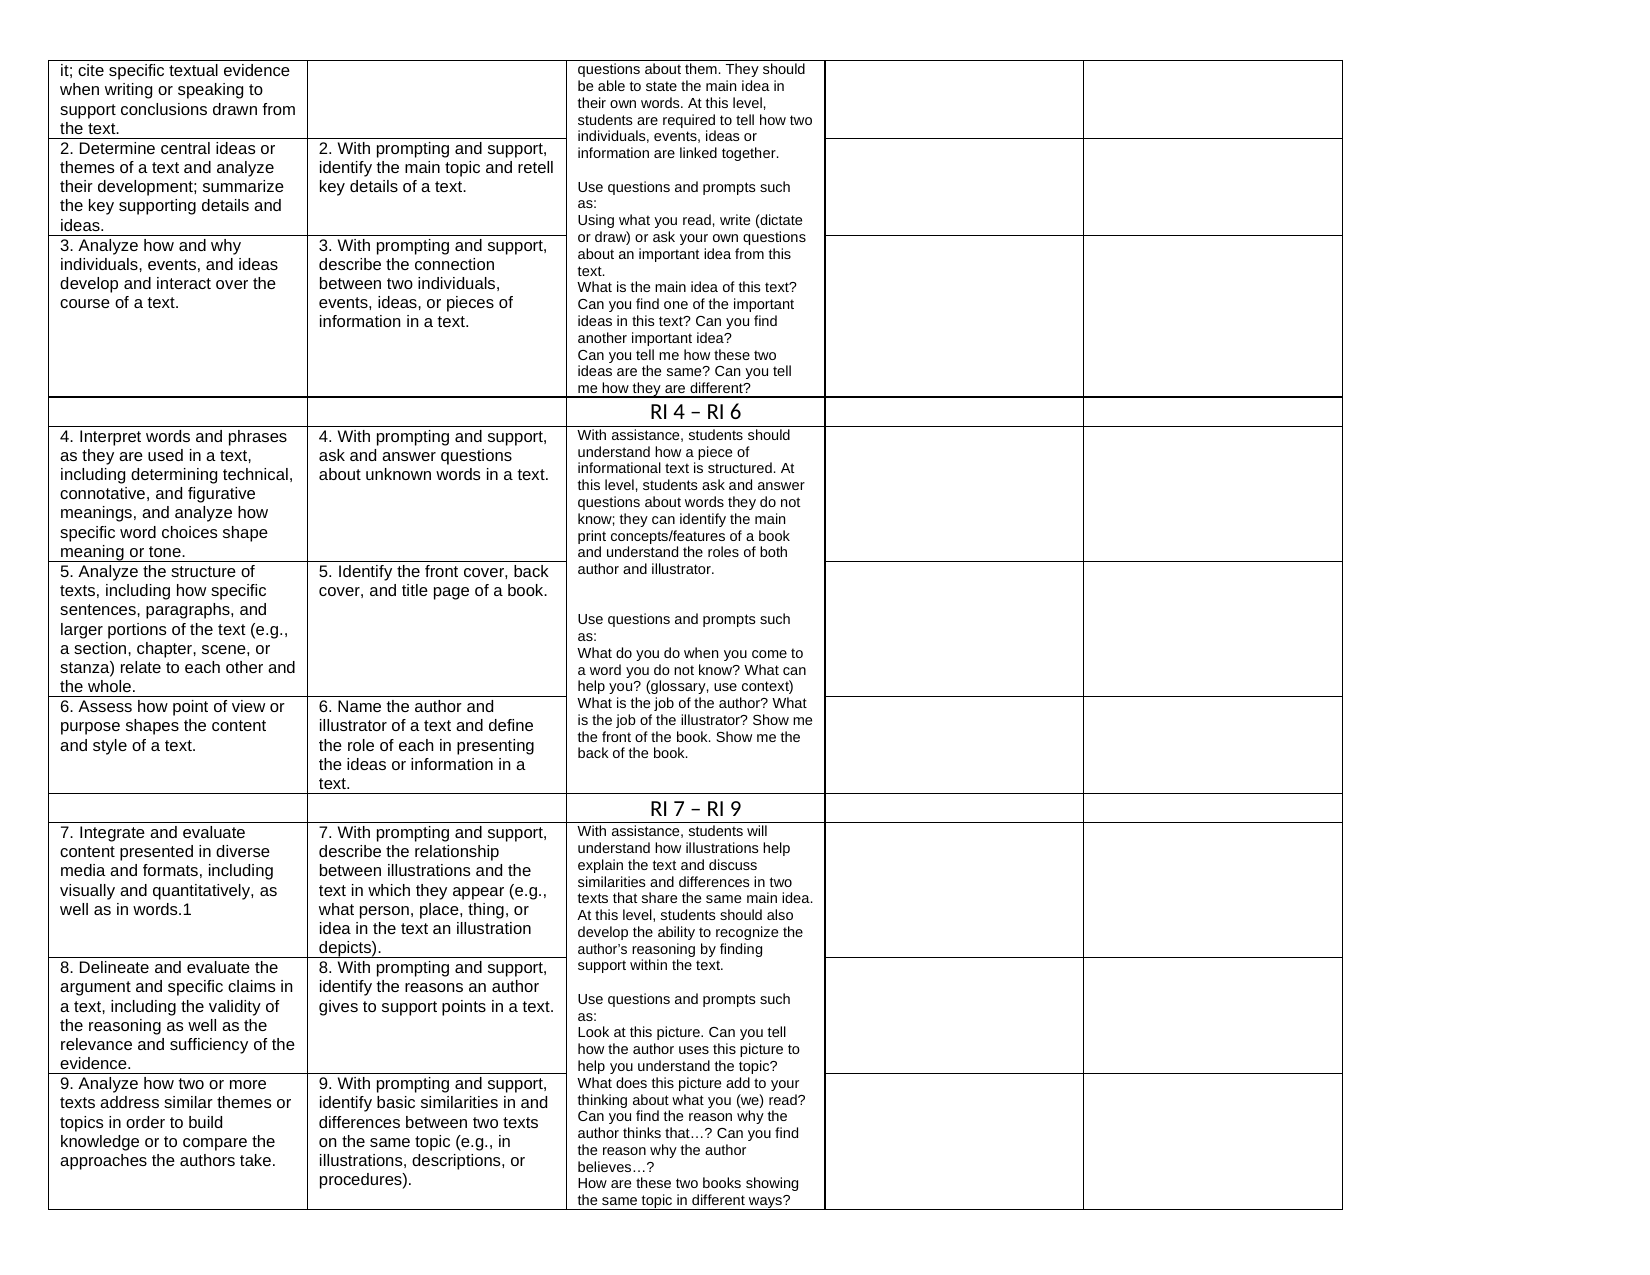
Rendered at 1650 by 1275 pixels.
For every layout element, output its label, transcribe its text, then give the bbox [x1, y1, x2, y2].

table_cell 4. Interpret words and phrases as they are used in a text, including determining technical, connotative, and figurative meanings, and analyze how specific word choices shape meaning or tone. [49, 427, 307, 561]
table_cell 3. With prompting and support, describe the connection between two individuals, events, ideas, or pieces of information in a text. [308, 236, 566, 396]
table_cell [308, 398, 566, 426]
table_cell [49, 398, 307, 426]
table_cell RI 4 – RI 6 [567, 398, 824, 426]
table_cell 6. Name the author and illustrator of a text and define the role of each in presenting the ideas or information in a text. [308, 697, 566, 793]
table_cell RI 7 – RI 9 [567, 794, 824, 822]
table_cell [826, 427, 1083, 561]
table_cell With assistance, students will understand how illustrations help explain the text and discuss similarities and differences in two texts that share the same main idea. At this level, students should also develop the ability to recognize the author’s reasoning by finding support within the text. Use questions and prompts such as: Look at this picture. Can you tell how the author uses this picture to help you understand the topic? What does this picture add to your thinking about what you (we) read? Can you find the reason why the author thinks that…? Can you find the reason why the author believes…? How are these two books showing the same topic in different ways? [567, 823, 824, 1209]
table_cell [826, 958, 1083, 1073]
table_cell 6. Assess how point of view or purpose shapes the content and style of a text. [49, 697, 307, 793]
table_cell [826, 794, 1083, 822]
table_cell With assistance, students should understand how a piece of informational text is structured. At this level, students ask and answer questions about words they do not know; they can identify the main print concepts/features of a book and understand the roles of both author and illustrator. Use questions and prompts such as: What do you do when you come to a word you do not know? What can help you? (glossary, use context) What is the job of the author? What is the job of the illustrator? Show me the front of the book. Show me the back of the book. [567, 427, 824, 793]
table_cell [1084, 61, 1342, 138]
table_cell [1084, 427, 1342, 561]
table_cell 9. With prompting and support, identify basic similarities in and differences between two texts on the same topic (e.g., in illustrations, descriptions, or procedures). [308, 1074, 566, 1209]
table_cell [826, 61, 1083, 138]
table_cell 8. Delineate and evaluate the argument and specific claims in a text, including the validity of the reasoning as well as the relevance and sufficiency of the evidence. [49, 958, 307, 1073]
table_cell [1084, 562, 1342, 696]
table_cell [826, 823, 1083, 957]
table_cell 3. Analyze how and why individuals, events, and ideas develop and interact over the course of a text. [49, 236, 307, 396]
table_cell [308, 61, 566, 138]
table_cell [1084, 794, 1342, 822]
table_cell 4. With prompting and support, ask and answer questions about unknown words in a text. [308, 427, 566, 561]
table_cell [1084, 958, 1342, 1073]
table_cell [1084, 236, 1342, 396]
table_cell 7. With prompting and support, describe the relationship between illustrations and the text in which they appear (e.g., what person, place, thing, or idea in the text an illustration depicts). [308, 823, 566, 957]
table_cell 7. Integrate and evaluate content presented in diverse media and formats, including visually and quantitatively, as well as in words.1 [49, 823, 307, 957]
table_cell [1084, 398, 1342, 426]
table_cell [49, 61, 307, 138]
table_cell [49, 794, 307, 822]
table_cell [308, 794, 566, 822]
table_cell [1084, 1074, 1342, 1209]
table_cell [826, 139, 1083, 234]
table_cell 9. Analyze how two or more texts address similar themes or topics in order to build knowledge or to compare the approaches the authors take. [49, 1074, 307, 1209]
table_cell 5. Analyze the structure of texts, including how specific sentences, paragraphs, and larger portions of the text (e.g., a section, chapter, scene, or stanza) relate to each other and the whole. [49, 562, 307, 696]
table_cell 2. With prompting and support, identify the main topic and retell key details of a text. [308, 139, 566, 234]
table_cell [826, 398, 1083, 426]
table_cell [826, 562, 1083, 696]
table_cell [826, 1074, 1083, 1209]
table_cell [1084, 697, 1342, 793]
table_cell [826, 236, 1083, 396]
table_cell 2. Determine central ideas or themes of a text and analyze their development; summarize the key supporting details and ideas. [49, 139, 307, 234]
table_cell [1084, 823, 1342, 957]
table_cell [1084, 139, 1342, 234]
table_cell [567, 61, 824, 396]
table_cell 5. Identify the front cover, back cover, and title page of a book. [308, 562, 566, 696]
table_cell [826, 697, 1083, 793]
table_cell 8. With prompting and support, identify the reasons an author gives to support points in a text. [308, 958, 566, 1073]
